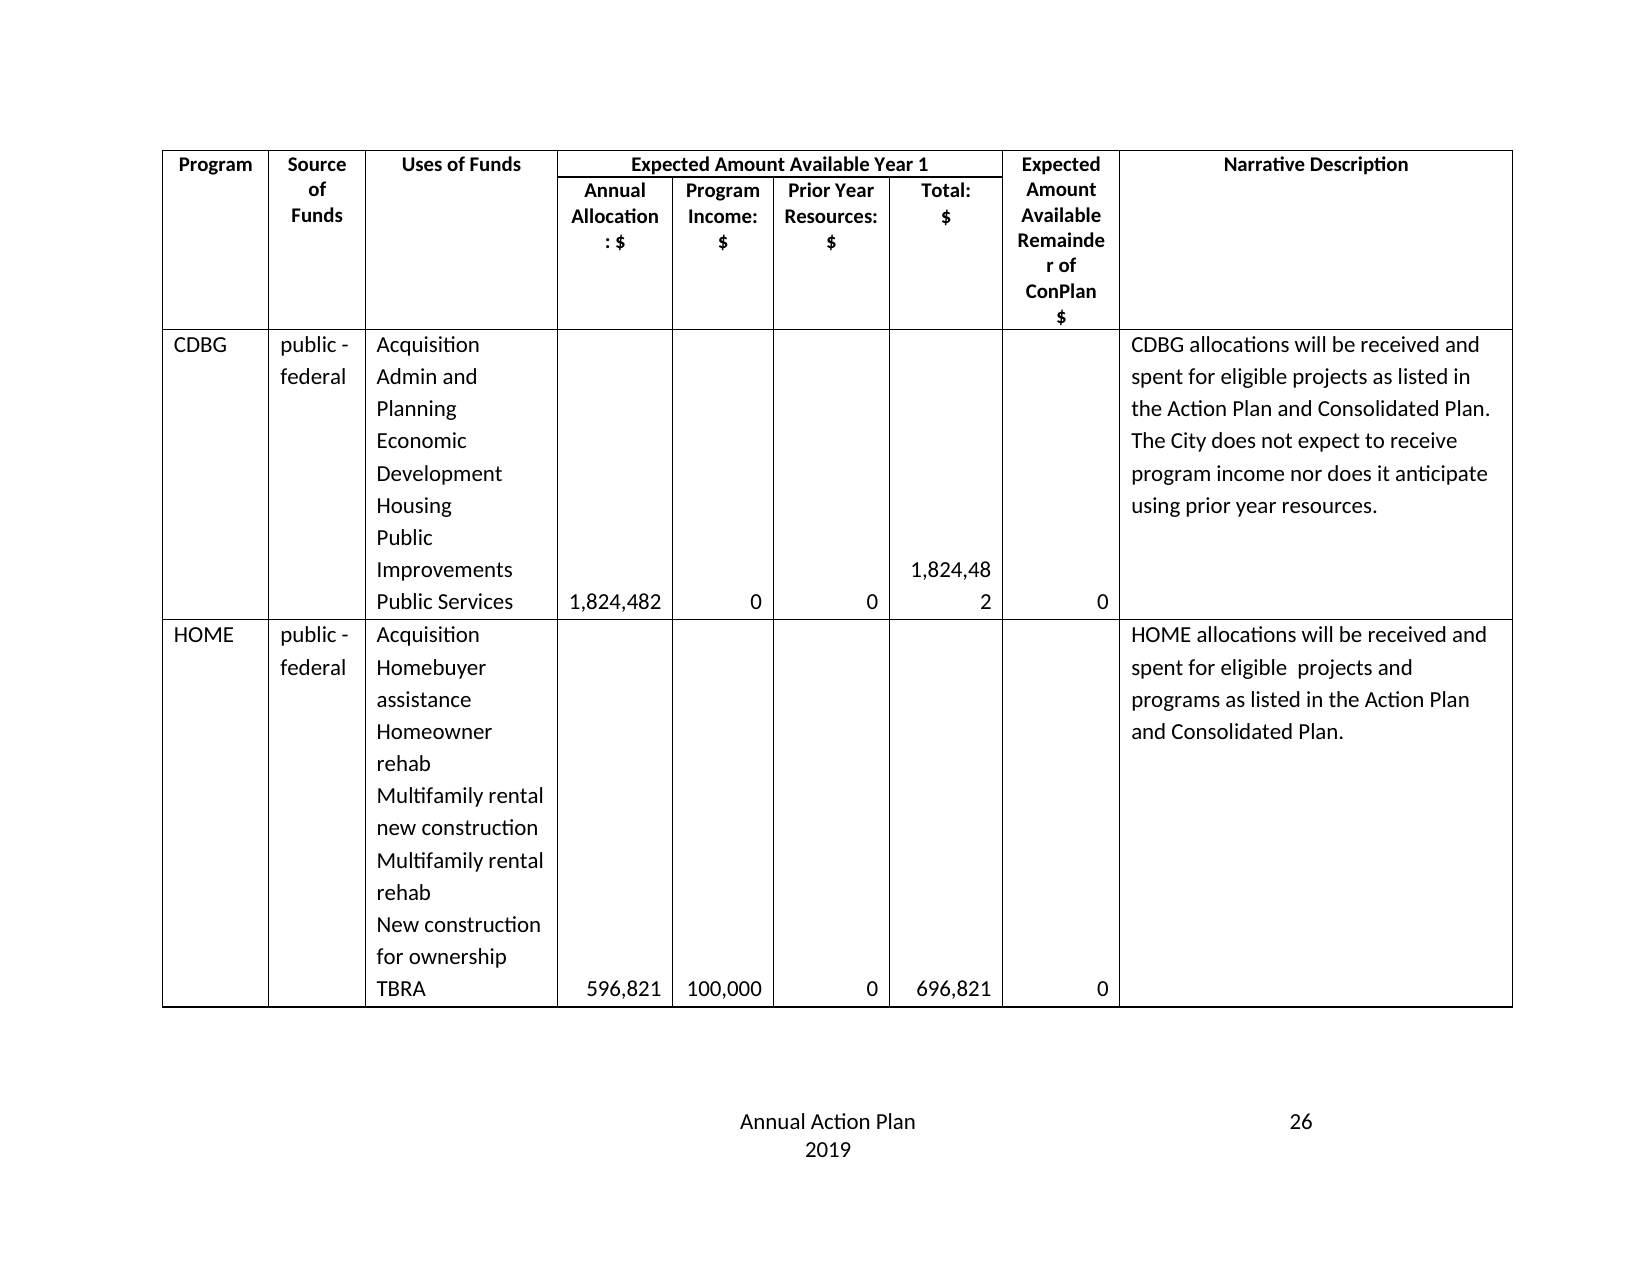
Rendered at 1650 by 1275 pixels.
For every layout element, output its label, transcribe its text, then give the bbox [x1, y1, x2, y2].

table_header Expected Amount Available Year 1 [558, 151, 1002, 176]
table_cell public - federal [269, 620, 365, 1006]
table_header Source of Funds [269, 151, 365, 329]
table_cell 0 [673, 330, 773, 619]
table_cell 0 [1003, 620, 1119, 1006]
table_header Narrative Description [1120, 151, 1512, 329]
table_cell Acquisition Homebuyer assistance Homeowner rehab Multifamily rental new construction Multifamily rental rehab New construction for ownership TBRA [366, 620, 557, 1006]
table_header Expected Amount Available Remainder of ConPlan $ [1003, 151, 1119, 329]
table_cell 1,824,482 [890, 330, 1002, 619]
table_cell HOME allocations will be received and spent for eligible projects and programs as listed in the Action Plan and Consolidated Plan. [1120, 620, 1512, 1006]
table_cell 0 [1003, 330, 1119, 619]
table_cell 0 [774, 330, 889, 619]
table_cell 696,821 [890, 620, 1002, 1006]
table_cell public - federal [269, 330, 365, 619]
table_cell Total: $ [890, 178, 1002, 329]
table_cell 0 [774, 620, 889, 1006]
table_cell Annual Allocation: $ [558, 178, 672, 329]
table_cell Program Income: $ [673, 178, 773, 329]
table_cell 100,000 [673, 620, 773, 1006]
table_cell HOME [163, 620, 268, 1006]
table_header Program [163, 151, 268, 329]
table_cell 596,821 [558, 620, 672, 1006]
table_cell Acquisition Admin and Planning Economic Development Housing Public Improvements Public Services [366, 330, 557, 619]
table_cell CDBG allocations will be received and spent for eligible projects as listed in the Action Plan and Consolidated Plan. The City does not expect to receive program income nor does it anticipate using prior year resources. [1120, 330, 1512, 619]
table_cell Prior Year Resources: $ [774, 178, 889, 329]
table_cell 1,824,482 [558, 330, 672, 619]
table_header Uses of Funds [366, 151, 557, 329]
table_cell CDBG [163, 330, 268, 619]
